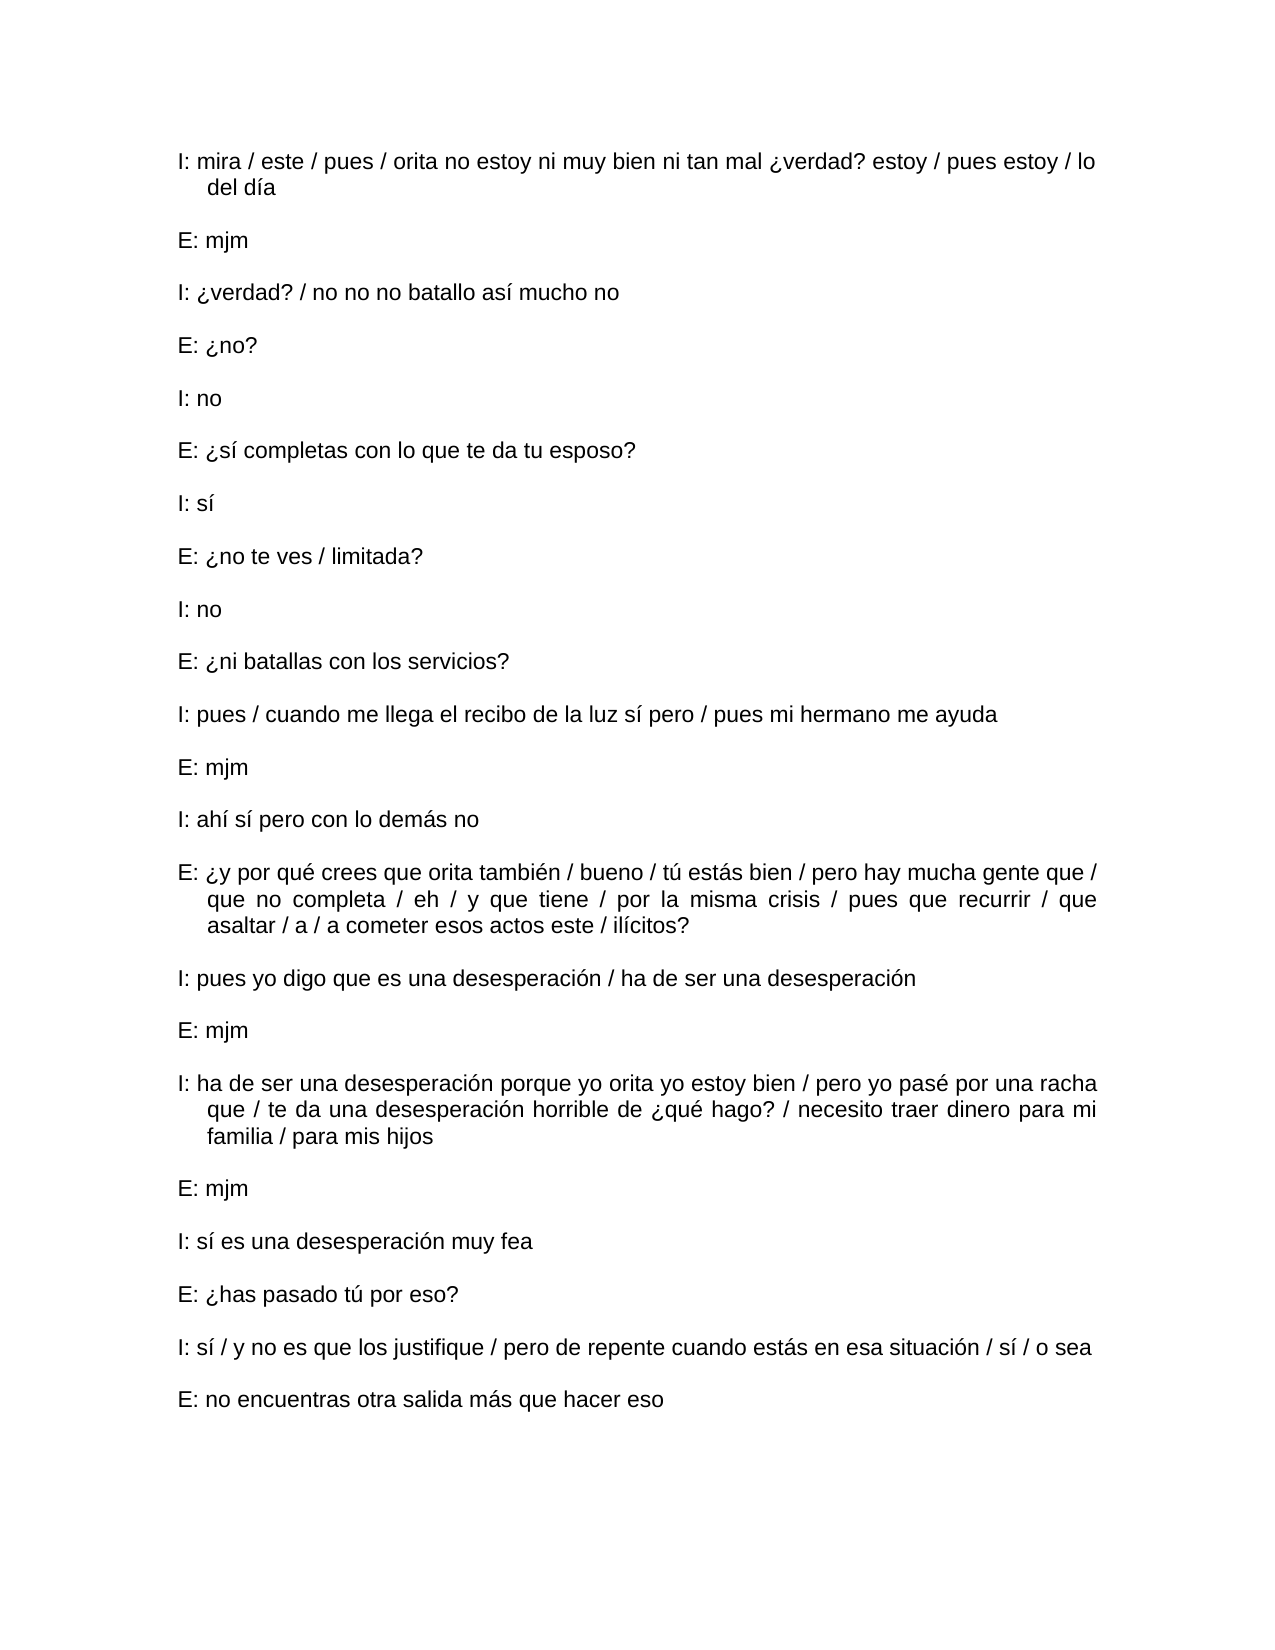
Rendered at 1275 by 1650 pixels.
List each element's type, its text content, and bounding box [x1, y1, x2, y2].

text E: mjm [177, 1175, 1098, 1202]
text E: ¿ni batallas con los servicios? [177, 648, 1098, 675]
text E: ¿y por qué crees que orita también / bueno / tú estás bien / pero hay mucha gente que / que no completa / eh / y que tiene / por la misma crisis / pues que recurrir / que asaltar / a / a cometer esos actos este / ilícitos? [177, 859, 1098, 938]
text I: no [177, 596, 1098, 622]
text I: ha de ser una desesperación porque yo orita yo estoy bien / pero yo pasé por una racha que / te da una desesperación horrible de ¿qué hago? / necesito traer dinero para mi familia / para mis hijos [177, 1070, 1098, 1149]
text I: mira / este / pues / orita no estoy ni muy bien ni tan mal ¿verdad? estoy / pues estoy / lo del día [177, 148, 1098, 200]
text E: mjm [177, 227, 1098, 253]
text I: sí / y no es que los justifique / pero de repente cuando estás en esa situación / sí / o sea [177, 1333, 1098, 1360]
text I: pues / cuando me llega el recibo de la luz sí pero / pues mi hermano me ayuda [177, 701, 1098, 727]
text E: ¿has pasado tú por eso? [177, 1281, 1098, 1307]
text E: no encuentras otra salida más que hacer eso [177, 1386, 1098, 1413]
text I: no [177, 385, 1098, 411]
text E: mjm [177, 1017, 1098, 1044]
text I: sí es una desesperación muy fea [177, 1228, 1098, 1254]
text E: ¿no? [177, 332, 1098, 358]
text E: ¿sí completas con lo que te da tu esposo? [177, 437, 1098, 464]
text I: sí [177, 490, 1098, 517]
text E: ¿no te ves / limitada? [177, 543, 1098, 569]
text E: mjm [177, 754, 1098, 780]
text I: pues yo digo que es una desesperación / ha de ser una desesperación [177, 964, 1098, 991]
text I: ahí sí pero con lo demás no [177, 806, 1098, 833]
text I: ¿verdad? / no no no batallo así mucho no [177, 279, 1098, 306]
